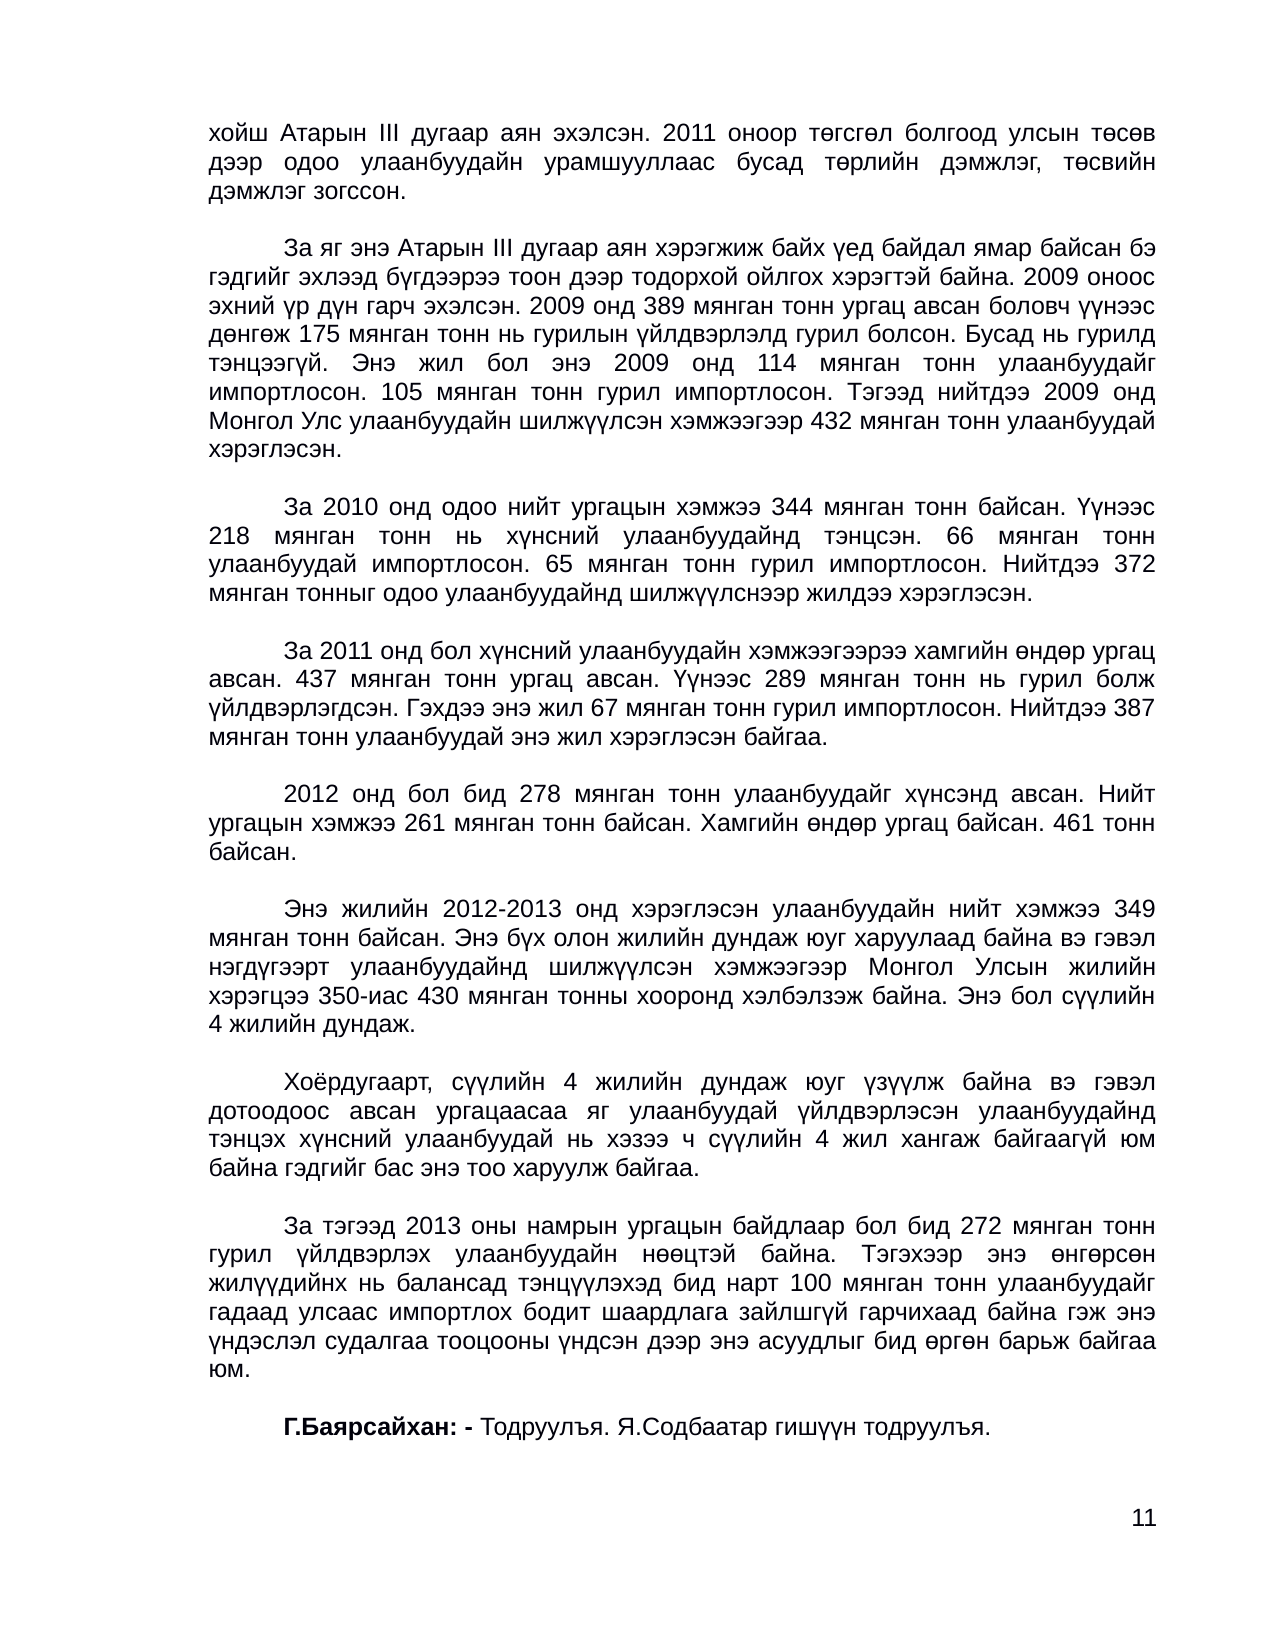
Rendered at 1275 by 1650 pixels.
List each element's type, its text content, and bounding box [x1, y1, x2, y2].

text За 2011 онд бол хүнсний улаанбуудайн хэмжээгээрээ хамгийн өндөр ургац авсан. 437 мянган тонн ургац авсан. Үүнээс 289 мянган тонн нь гурил болж үйлдвэрлэгдсэн. Гэхдээ энэ жил 67 мянган тонн гурил импортлосон. Нийтдээ 387 мянган тонн улаанбуудай энэ жил хэрэглэсэн байгаа. [208, 636, 1157, 751]
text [208, 118, 1157, 204]
text За тэгээд 2013 оны намрын ургацын байдлаар бол бид 272 мянган тонн гурил үйлдвэрлэх улаанбуудайн нөөцтэй байна. Тэгэхээр энэ өнгөрсөн жилүүдийнх нь балансад тэнцүүлэхэд бид нарт 100 мянган тонн улаанбуудайг гадаад улсаас импортлох бодит шаардлага зайлшгүй гарчихаад байна гэж энэ үндэслэл судалгаа тооцооны үндсэн дээр энэ асуудлыг бид өргөн барьж байгаа юм. [208, 1211, 1157, 1383]
text Хоёрдугаарт, сүүлийн 4 жилийн дундаж юуг үзүүлж байна вэ гэвэл дотоодоос авсан ургацаасаа яг улаанбуудай үйлдвэрлэсэн улаанбуудайнд тэнцэх хүнсний улаанбуудай нь хэзээ ч сүүлийн 4 жил хангаж байгаагүй юм байна гэдгийг бас энэ тоо харуулж байгаа. [208, 1067, 1157, 1182]
text За яг энэ Атарын III дугаар аян хэрэгжиж байх үед байдал ямар байсан бэ гэдгийг эхлээд бүгдээрээ тоон дээр тодорхой ойлгох хэрэгтэй байна. 2009 оноос эхний үр дүн гарч эхэлсэн. 2009 онд 389 мянган тонн ургац авсан боловч үүнээс дөнгөж 175 мянган тонн нь гурилын үйлдвэрлэлд гурил болсон. Бусад нь гурилд тэнцээгүй. Энэ жил бол энэ 2009 онд 114 мянган тонн улаанбуудайг импортлосон. 105 мянган тонн гурил импортлосон. Тэгээд нийтдээ 2009 онд Монгол Улс улаанбуудайн шилжүүлсэн хэмжээгээр 432 мянган тонн улаанбуудай хэрэглэсэн. [208, 233, 1157, 463]
text Г.Баярсайхан: - Тодруулъя. Я.Содбаатар гишүүн тодруулъя. [208, 1412, 1157, 1441]
text За 2010 онд одоо нийт ургацын хэмжээ 344 мянган тонн байсан. Үүнээс 218 мянган тонн нь хүнсний улаанбуудайнд тэнцсэн. 66 мянган тонн улаанбуудай импортлосон. 65 мянган тонн гурил импортлосон. Нийтдээ 372 мянган тонныг одоо улаанбуудайнд шилжүүлснээр жилдээ хэрэглэсэн. [208, 492, 1157, 607]
text 2012 онд бол бид 278 мянган тонн улаанбуудайг хүнсэнд авсан. Нийт ургацын хэмжээ 261 мянган тонн байсан. Хамгийн өндөр ургац байсан. 461 тонн байсан. [208, 779, 1157, 866]
text Энэ жилийн 2012-2013 онд хэрэглэсэн улаанбуудайн нийт хэмжээ 349 мянган тонн байсан. Энэ бүх олон жилийн дундаж юуг харуулаад байна вэ гэвэл нэгдүгээрт улаанбуудайнд шилжүүлсэн хэмжээгээр Монгол Улсын жилийн хэрэгцээ 350-иас 430 мянган тонны хооронд хэлбэлзэж байна. Энэ бол сүүлийн 4 жилийн дундаж. [208, 894, 1157, 1038]
